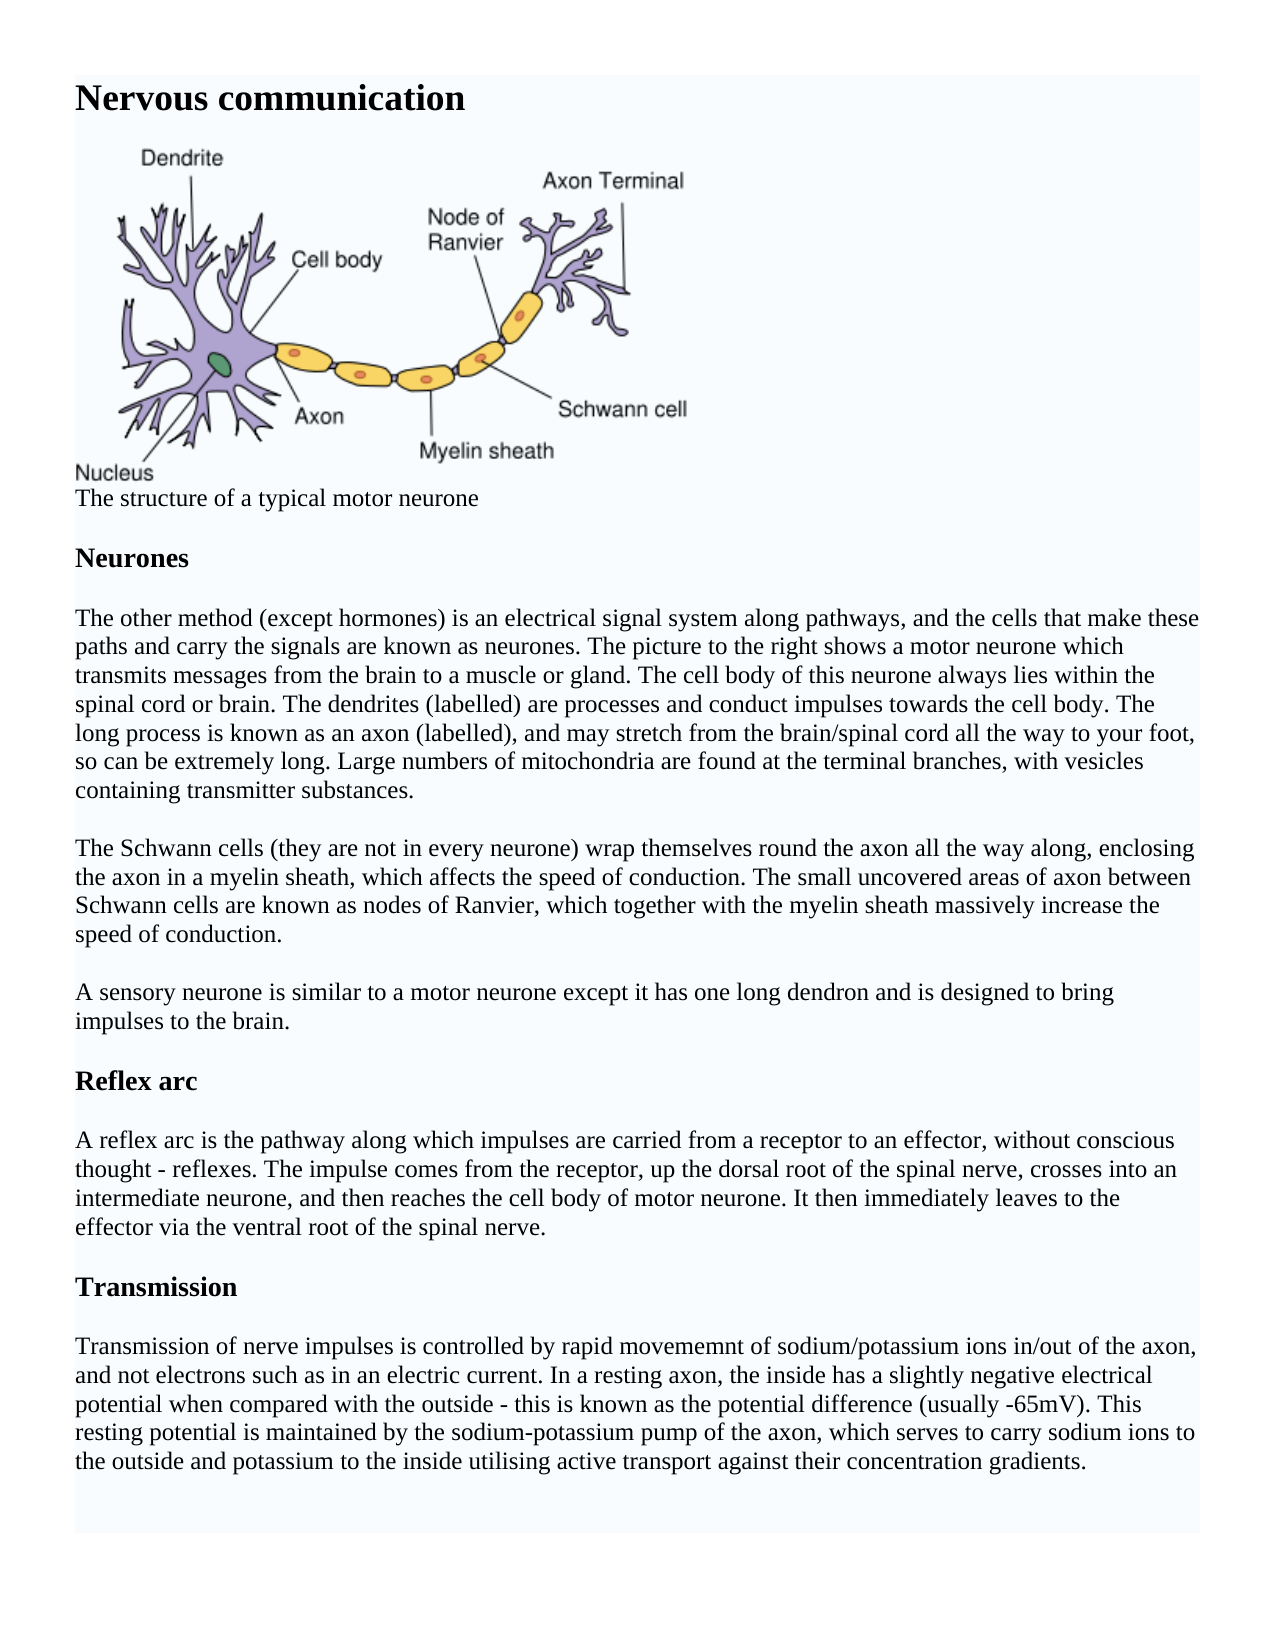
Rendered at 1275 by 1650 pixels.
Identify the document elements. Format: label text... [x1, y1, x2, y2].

text The Schwann cells (they are not in every neurone) wrap themselves round the axon all the way along, enclosing the axon in a myelin sheath, which affects the speed of conduction. The small uncovered areas of axon between Schwann cells are known as nodes of Ranvier, which together with the myelin sheath massively increase the speed of conduction. [75, 833, 1200, 948]
text A sensory neurone is similar to a motor neurone except it has one long dendron and is designed to bring impulses to the brain. [75, 977, 1200, 1035]
text The structure of a typical motor neurone [75, 483, 1200, 512]
picture [75, 147, 700, 484]
subtitle Reflex arc [75, 1064, 1200, 1096]
subtitle Transmission [75, 1270, 1200, 1302]
text A reflex arc is the pathway along which impulses are carried from a receptor to an effector, without conscious thought - reflexes. The impulse comes from the receptor, up the dorsal root of the spinal nerve, crosses into an intermediate neurone, and then reaches the cell body of motor neurone. It then immediately leaves to the effector via the ventral root of the spinal nerve. [75, 1126, 1200, 1241]
text Transmission of nerve impulses is controlled by rapid movememnt of sodium/potassium ions in/out of the axon, and not electrons such as in an electric current. In a resting axon, the inside has a slightly negative electrical potential when compared with the outside - this is known as the potential difference (usually -65mV). This resting potential is maintained by the sodium-potassium pump of the axon, which serves to carry sodium ions to the outside and potassium to the inside utilising active transport against their concentration gradients. [75, 1331, 1200, 1475]
subtitle Nervous communication [75, 75, 1200, 118]
text The other method (except hormones) is an electrical signal system along pathways, and the cells that make these paths and carry the signals are known as neurones. The picture to the right shows a motor neurone which transmits messages from the brain to a muscle or gland. The cell body of this neurone always lies within the spinal cord or brain. The dendrites (labelled) are processes and conduct impulses towards the cell body. The long process is known as an axon (labelled), and may stretch from the brain/spinal cord all the way to your foot, so can be extremely long. Large numbers of mitochondria are found at the terminal branches, with vesicles containing transmitter substances. [75, 603, 1200, 804]
subtitle Neurones [75, 541, 1200, 573]
